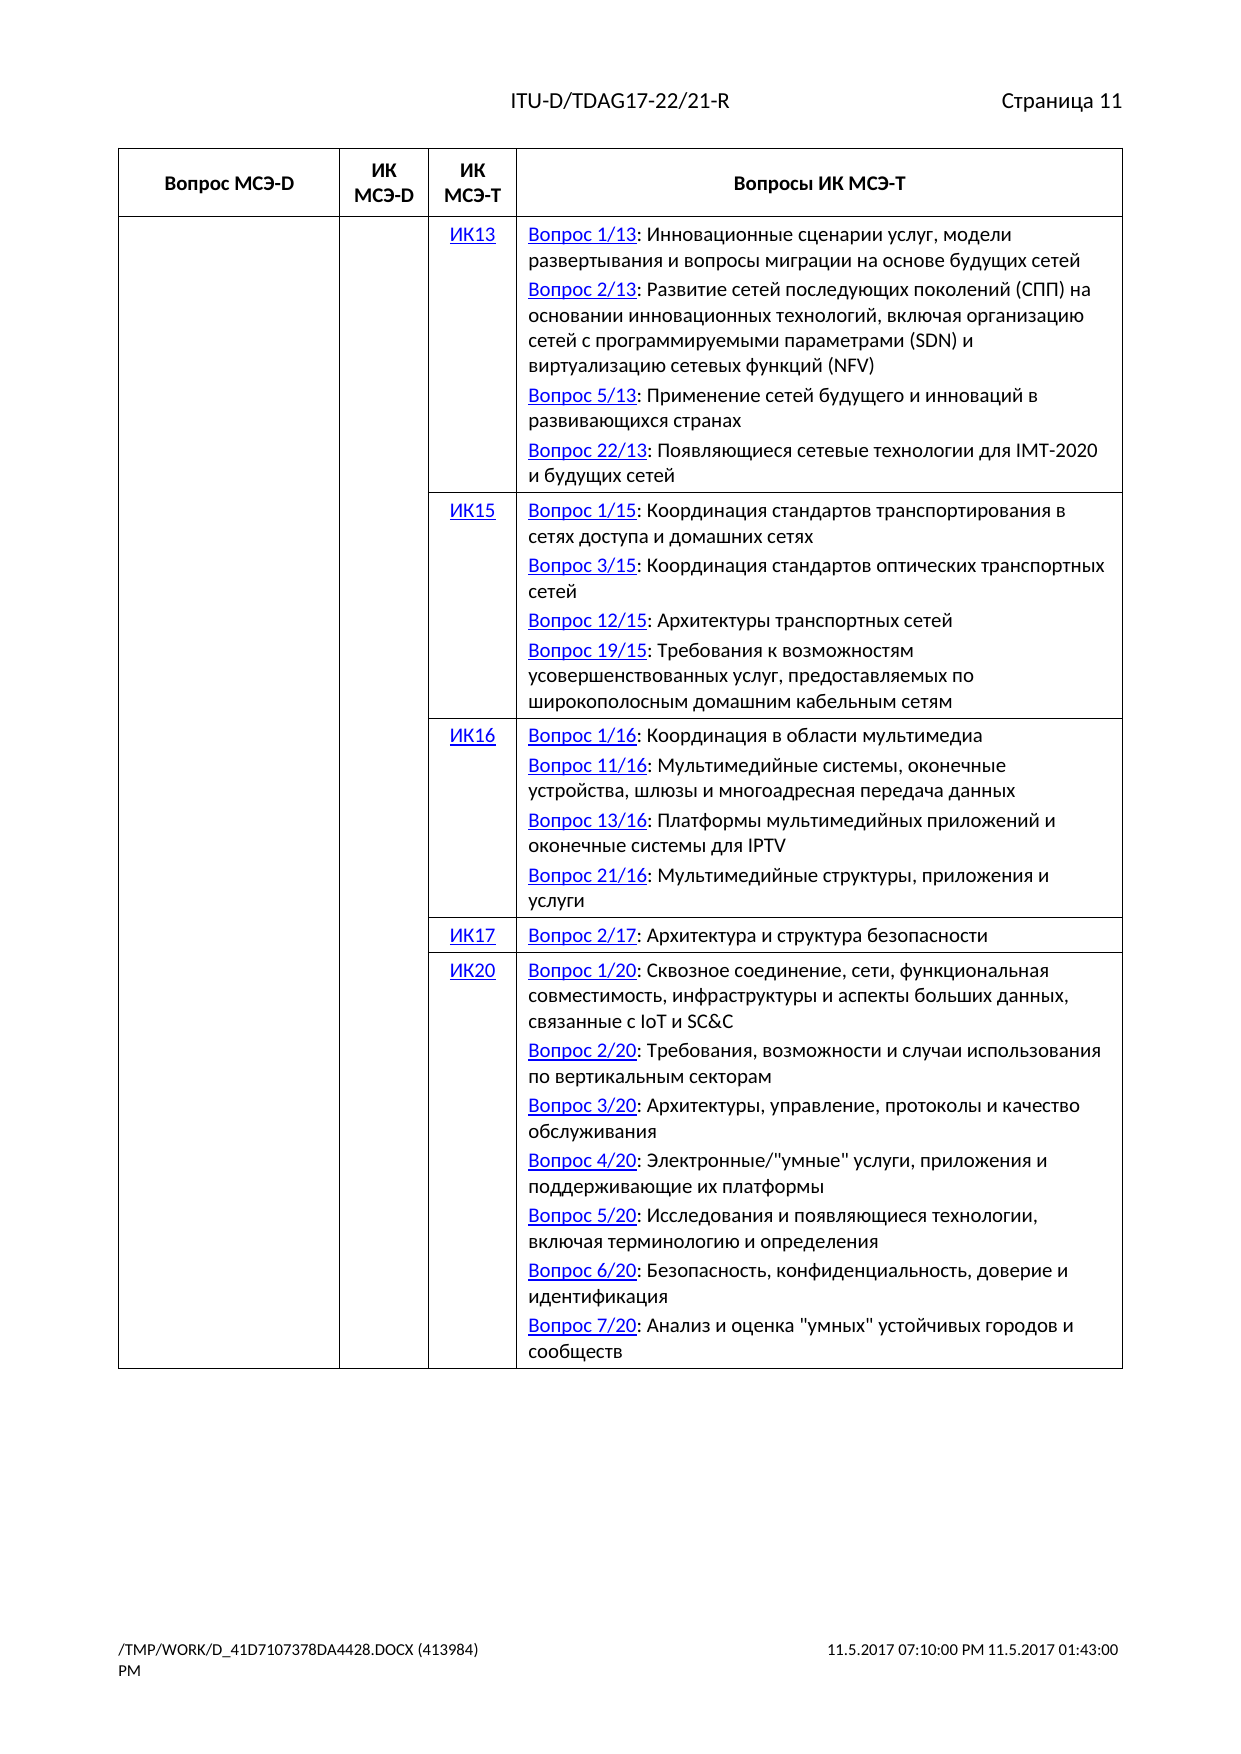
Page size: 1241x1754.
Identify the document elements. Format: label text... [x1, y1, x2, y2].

table_cell Вопрос 1/16: Координация в области мультимедиа Вопрос 11/16: Мультимедийные системы, оконечные устройства, шлюзы и многоадресная передача данных Вопрос 13/16: Платформы мультимедийных приложений и оконечные системы для IPTV Вопрос 21/16: Мультимедийные структуры, приложения и услуги [517, 719, 1122, 917]
table_cell ИК13 [429, 217, 516, 492]
table_cell Вопрос 1/15: Координация стандартов транспортирования в сетях доступа и домашних сетях Вопрос 3/15: Координация стандартов оптических транспортных сетей Вопрос 12/15: Архитектуры транспортных сетей Вопрос 19/15: Требования к возможностям усовершенствованных услуг, предоставляемых по широкополосным домашним кабельным сетям [517, 493, 1122, 717]
table_cell ИК15 [429, 493, 516, 717]
table_cell Вопрос 1/13: Инновационные сценарии услуг, модели развертывания и вопросы миграции на основе будущих сетей Вопрос 2/13: Развитие сетей последующих поколений (СПП) на основании инновационных технологий, включая организацию сетей с программируемыми параметрами (SDN) и виртуализацию сетевых функций (NFV) Вопрос 5/13: Применение сетей будущего и инноваций в развивающихся странах Вопрос 22/13: Появляющиеся сетевые технологии для IMT-2020 и будущих сетей [517, 217, 1122, 492]
table_header ИК МСЭ-Т [429, 149, 516, 216]
table_cell ИК17 [429, 918, 516, 952]
table_cell Вопрос 1/20: Сквозное соединение, сети, функциональная совместимость, инфраструктуры и аспекты больших данных, связанные с IoT и SC&C Вопрос 2/20: Требования, возможности и случаи использования по вертикальным секторам Вопрос 3/20: Архитектуры, управление, протоколы и качество обслуживания Вопрос 4/20: Электронные/"умные" услуги, приложения и поддерживающие их платформы Вопрос 5/20: Исследования и появляющиеся технологии, включая терминологию и определения Вопрос 6/20: Безопасность, конфиденциальность, доверие и идентификация Вопрос 7/20: Анализ и оценка "умных" устойчивых городов и сообществ [517, 953, 1122, 1368]
table_cell ИК16 [429, 719, 516, 917]
table_header ИК МСЭ-D [340, 149, 428, 216]
table_header Вопросы ИК МСЭ-T [517, 149, 1122, 216]
table_header Вопрос МСЭ-D [119, 149, 339, 216]
table_cell ИК20 [429, 953, 516, 1368]
table_cell Вопрос 2/17: Архитектура и структура безопасности [517, 918, 1122, 952]
